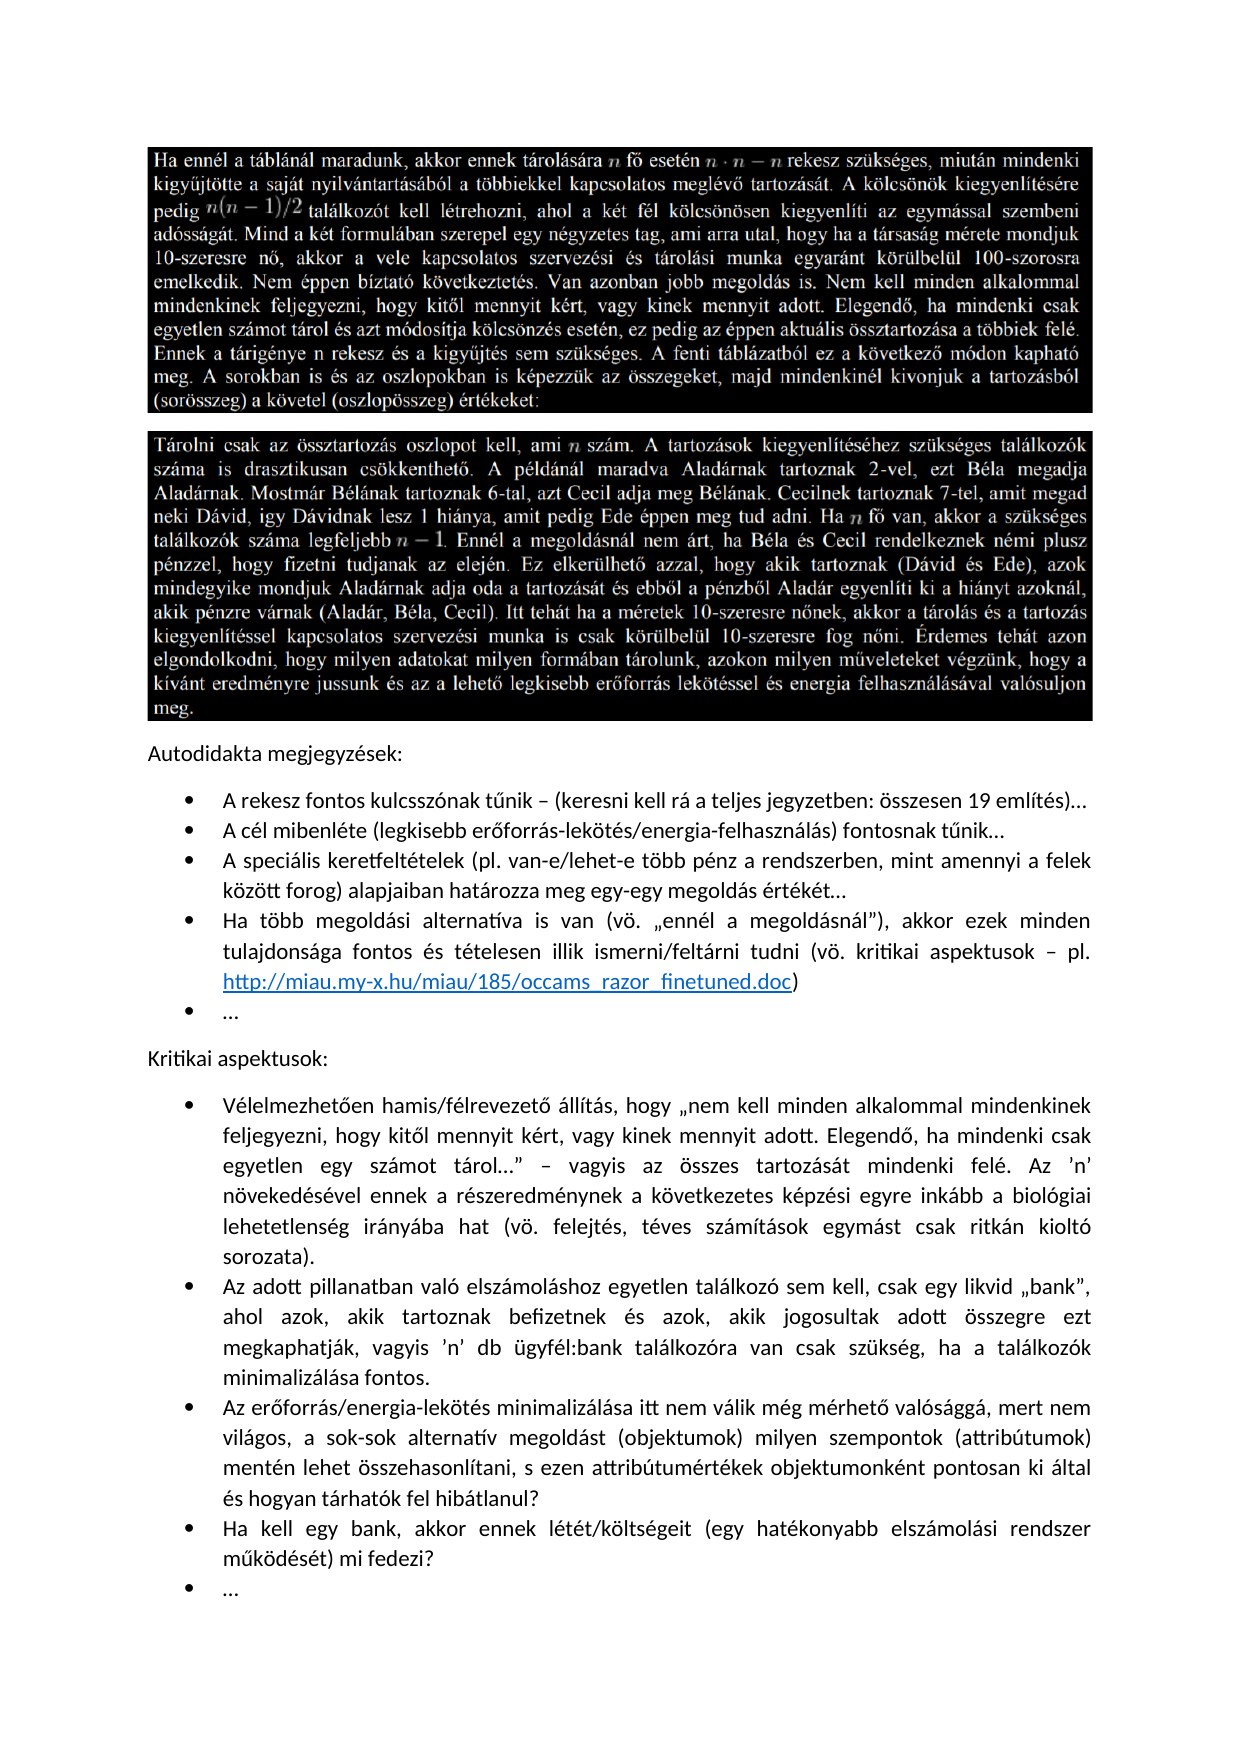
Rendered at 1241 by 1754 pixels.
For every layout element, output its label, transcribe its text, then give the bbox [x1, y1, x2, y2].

text Autodidakta megjegyzések: [148, 739, 1093, 767]
list Ha kell egy bank, akkor ennek létét/költségeit (egy hatékonyabb elszámolási rendszer működését) mi fedezi? [185, 1514, 1093, 1572]
text Kritikai aspektusok: [148, 1044, 1093, 1072]
list Vélelmezhetően hamis/félrevezető állítás, hogy „nem kell minden alkalommal mindenkinek feljegyezni, hogy kitől mennyit kért, vagy kinek mennyit adott. Elegendő, ha mindenki csak egyetlen egy számot tárol…” – vagyis az összes tartozását mindenki felé. Az ’n’ növekedésével ennek a részeredménynek a következetes képzési egyre inkább a biológiai lehetetlenség irányába hat (vö. felejtés, téves számítások egymást csak ritkán kioltó sorozata). [185, 1091, 1093, 1270]
picture [147, 431, 1093, 721]
list A cél mibenléte (legkisebb erőforrás-lekötés/energia-felhasználás) fontosnak tűnik… [185, 816, 1093, 844]
list Ha több megoldási alternatíva is van (vö. „ennél a megoldásnál”), akkor ezek minden tulajdonsága fontos és tételesen illik ismerni/feltárni tudni (vö. kritikai aspektusok – pl. http://miau.my-x.hu/miau/185/occams_razor_finetuned.doc) [185, 907, 1093, 995]
list Az erőforrás/energia-lekötés minimalizálása itt nem válik még mérhető valósággá, mert nem világos, a sok-sok alternatív megoldást (objektumok) milyen szempontok (attribútumok) mentén lehet összehasonlítani, s ezen attribútumértékek objektumonként pontosan ki által és hogyan tárhatók fel hibátlanul? [185, 1393, 1093, 1512]
list A speciális keretfeltételek (pl. van-e/lehet-e több pénz a rendszerben, mint amennyi a felek között forog) alapjaiban határozza meg egy-egy megoldás értékét… [185, 846, 1093, 904]
picture [147, 147, 1093, 413]
list … [185, 1574, 1093, 1602]
list Az adott pillanatban való elszámoláshoz egyetlen találkozó sem kell, csak egy likvid „bank”, ahol azok, akik tartoznak befizetnek és azok, akik jogosultak adott összegre ezt megkaphatják, vagyis ’n’ db ügyfél:bank találkozóra van csak szükség, ha a találkozók minimalizálása fontos. [185, 1272, 1093, 1391]
list … [185, 997, 1093, 1025]
list A rekesz fontos kulcsszónak tűnik – (keresni kell rá a teljes jegyzetben: összesen 19 említés)… [185, 786, 1093, 814]
